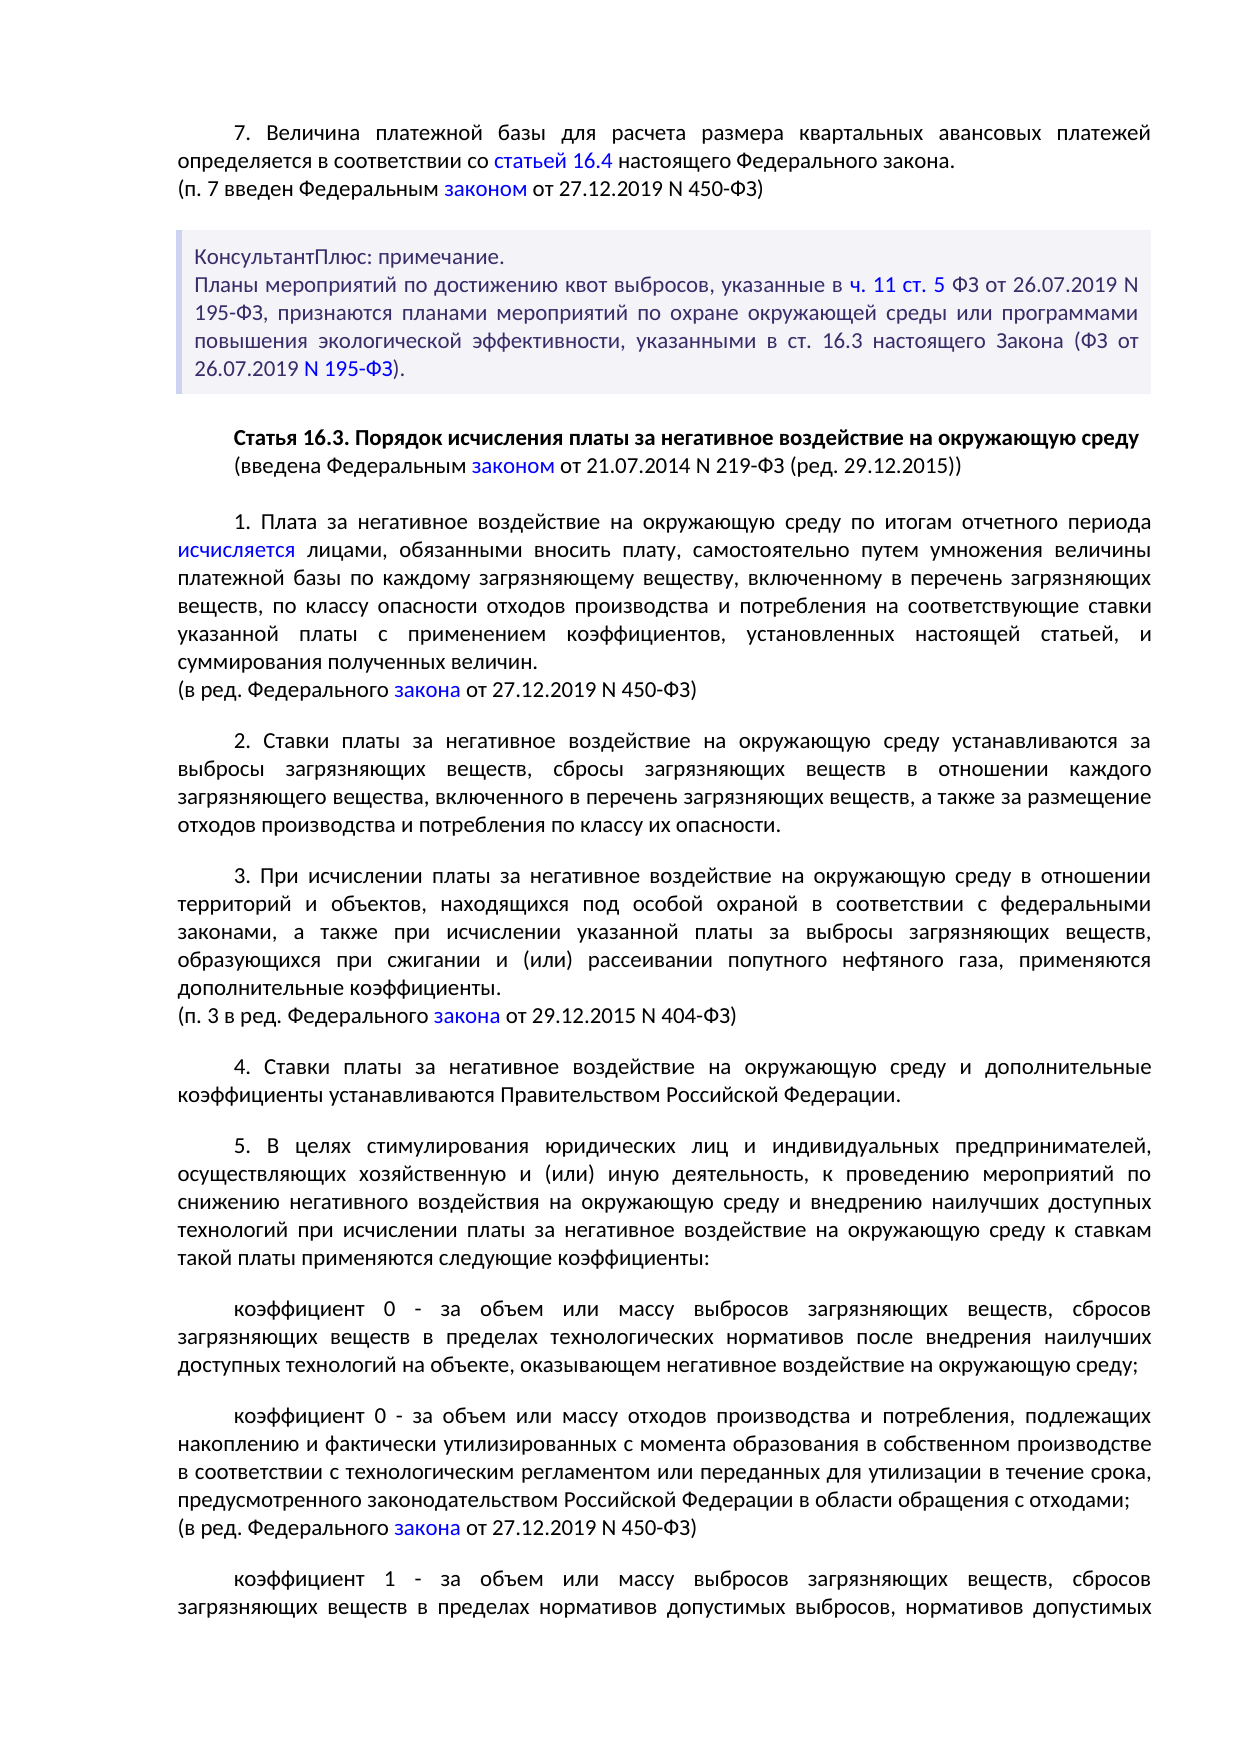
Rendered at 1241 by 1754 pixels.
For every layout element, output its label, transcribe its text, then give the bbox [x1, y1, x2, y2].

text 7. Величина платежной базы для расчета размера квартальных авансовых платежей определяется в соответствии со статьей 16.4 настоящего Федерального закона. [177, 118, 1152, 174]
text 1. Плата за негативное воздействие на окружающую среду по итогам отчетного периода исчисляется лицами, обязанными вносить плату, самостоятельно путем умножения величины платежной базы по каждому загрязняющему веществу, включенному в перечень загрязняющих веществ, по классу опасности отходов производства и потребления на соответствующие ставки указанной платы с применением коэффициентов, установленных настоящей статьей, и суммирования полученных величин. [177, 507, 1152, 675]
text (в ред. Федерального закона от 27.12.2019 N 450-ФЗ) [177, 675, 1152, 703]
text 3. При исчислении платы за негативное воздействие на окружающую среду в отношении территорий и объектов, находящихся под особой охраной в соответствии с федеральными законами, а также при исчислении указанной платы за выбросы загрязняющих веществ, образующихся при сжигании и (или) рассеивании попутного нефтяного газа, применяются дополнительные коэффициенты. [177, 861, 1152, 1001]
text коэффициент 0 - за объем или массу выбросов загрязняющих веществ, сбросов загрязняющих веществ в пределах технологических нормативов после внедрения наилучших доступных технологий на объекте, оказывающем негативное воздействие на окружающую среду; [177, 1294, 1152, 1378]
text 5. В целях стимулирования юридических лиц и индивидуальных предпринимателей, осуществляющих хозяйственную и (или) иную деятельность, к проведению мероприятий по снижению негативного воздействия на окружающую среду и внедрению наилучших доступных технологий при исчислении платы за негативное воздействие на окружающую среду к ставкам такой платы применяются следующие коэффициенты: [177, 1131, 1152, 1271]
text (п. 3 в ред. Федерального закона от 29.12.2015 N 404-ФЗ) [177, 1001, 1152, 1029]
text (введена Федеральным законом от 21.07.2014 N 219-ФЗ (ред. 29.12.2015)) [177, 451, 1152, 479]
table_header [176, 230, 182, 394]
title Статья 16.3. Порядок исчисления платы за негативное воздействие на окружающую среду [177, 423, 1152, 451]
table_header [182, 230, 194, 394]
table_header [1139, 230, 1151, 394]
text (п. 7 введен Федеральным законом от 27.12.2019 N 450-ФЗ) [177, 174, 1152, 202]
text коэффициент 0 - за объем или массу отходов производства и потребления, подлежащих накоплению и фактически утилизированных с момента образования в собственном производстве в соответствии с технологическим регламентом или переданных для утилизации в течение срока, предусмотренного законодательством Российской Федерации в области обращения с отходами; [177, 1401, 1152, 1513]
text (в ред. Федерального закона от 27.12.2019 N 450-ФЗ) [177, 1513, 1152, 1541]
table_header КонсультантПлюс: примечание. Планы мероприятий по достижению квот выбросов, указанные в ч. 11 ст. 5 ФЗ от 26.07.2019 N 195-ФЗ, признаются планами мероприятий по охране окружающей среды или программами повышения экологической эффективности, указанными в ст. 16.3 настоящего Закона (ФЗ от 26.07.2019 N 195-ФЗ). [194, 230, 1139, 394]
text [177, 1564, 1152, 1620]
text 2. Ставки платы за негативное воздействие на окружающую среду устанавливаются за выбросы загрязняющих веществ, сбросы загрязняющих веществ в отношении каждого загрязняющего вещества, включенного в перечень загрязняющих веществ, а также за размещение отходов производства и потребления по классу их опасности. [177, 726, 1152, 838]
text 4. Ставки платы за негативное воздействие на окружающую среду и дополнительные коэффициенты устанавливаются Правительством Российской Федерации. [177, 1052, 1152, 1108]
